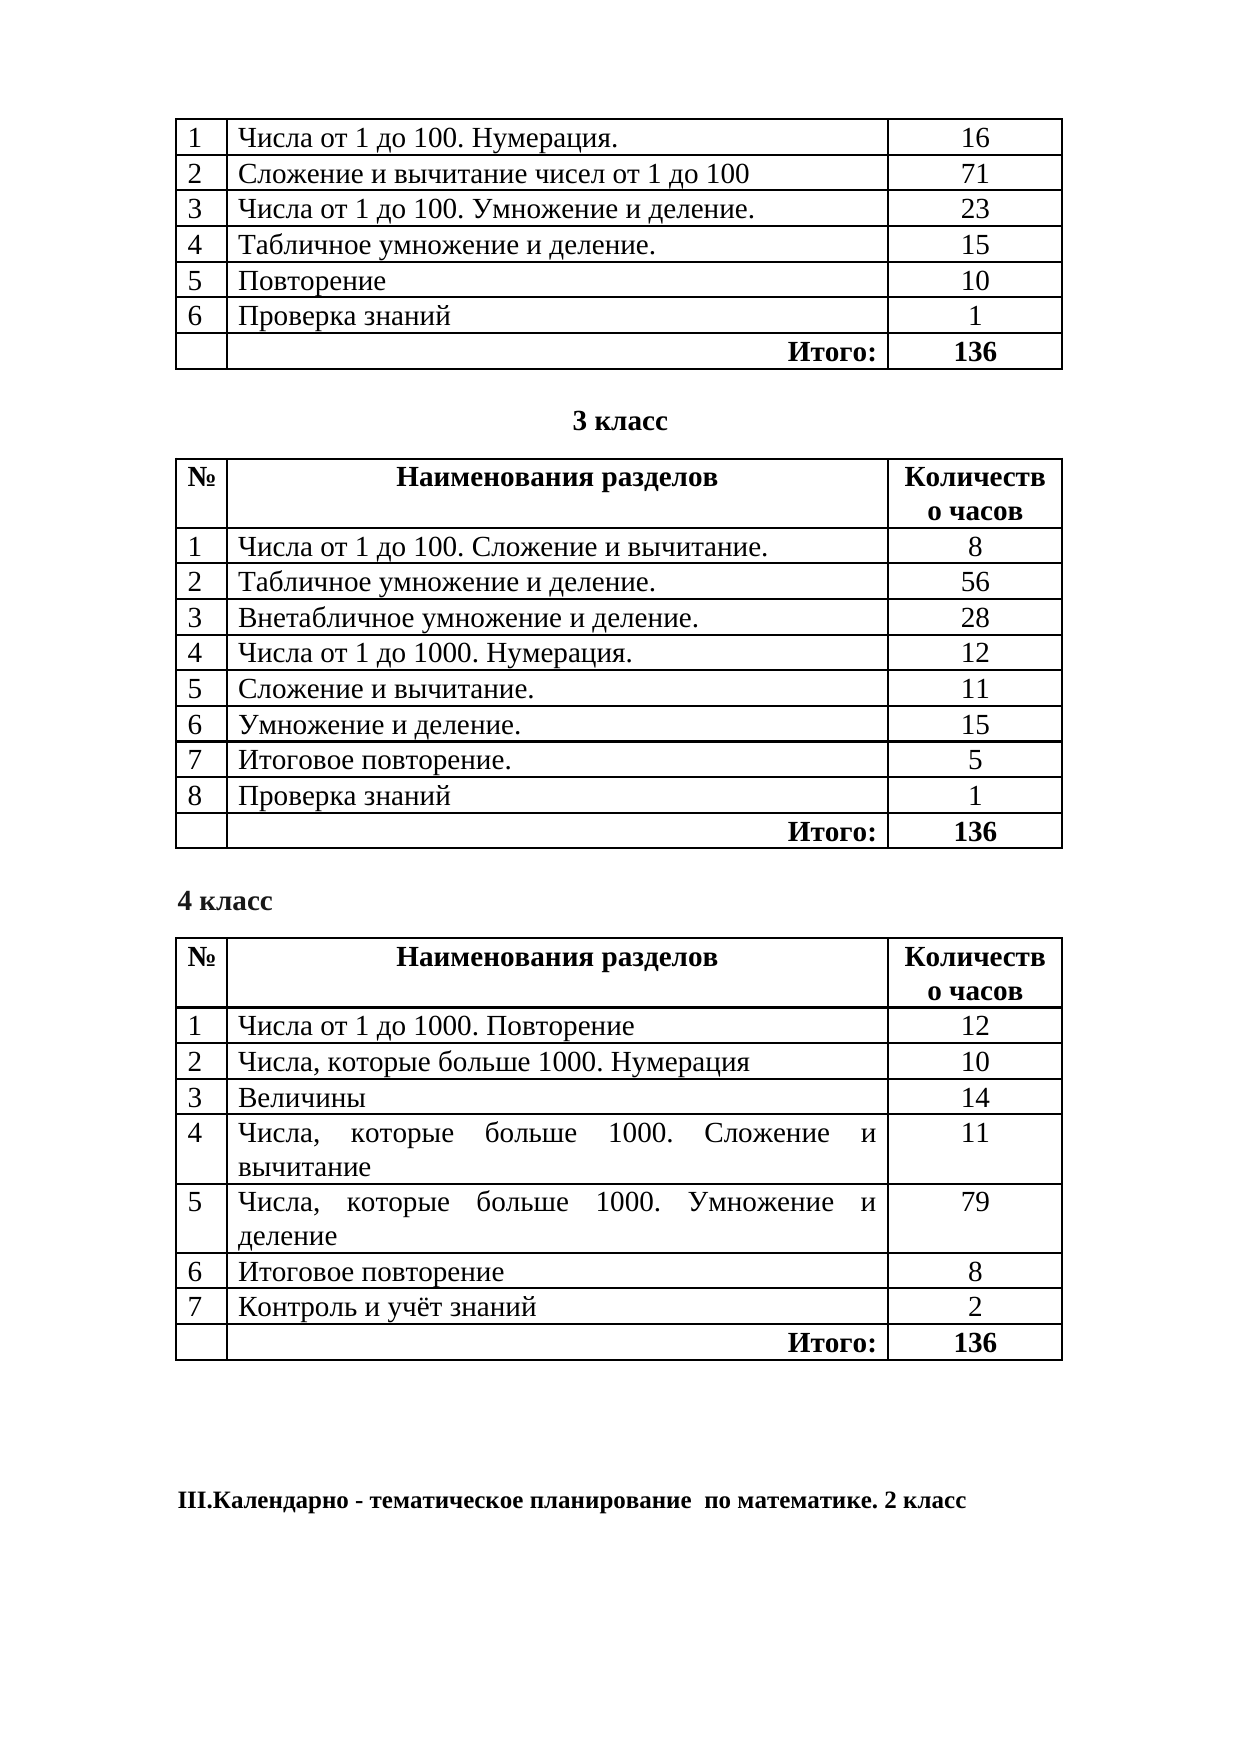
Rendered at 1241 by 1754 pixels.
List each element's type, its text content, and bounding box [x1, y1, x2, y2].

table_cell 4 [177, 636, 226, 669]
table_cell Проверка знаний [228, 298, 887, 332]
table_cell 1 [177, 529, 226, 562]
table_cell 7 [177, 1289, 226, 1323]
table_cell 12 [889, 636, 1061, 669]
table_cell 5 [177, 671, 226, 705]
table_header Количество часов [889, 460, 1061, 527]
table_cell 2 [889, 1289, 1061, 1323]
table_header № [177, 460, 226, 527]
table_cell 8 [889, 1254, 1061, 1287]
table_cell Числа, которые больше 1000. Сложение и вычитание [228, 1115, 887, 1182]
table_cell Величины [228, 1080, 887, 1113]
table_cell 1 [889, 778, 1061, 812]
table_cell 56 [889, 564, 1061, 598]
table_cell 7 [177, 743, 226, 776]
table_cell 2 [177, 564, 226, 598]
table_cell Табличное умножение и деление. [228, 227, 887, 261]
table_header Количество часов [889, 939, 1061, 1006]
table_cell Итоговое повторение. [228, 743, 887, 776]
table_cell 28 [889, 600, 1061, 633]
table_cell 2 [177, 1044, 226, 1078]
table_cell Контроль и учёт знаний [228, 1289, 887, 1323]
table_cell 1 [177, 1009, 226, 1042]
table_cell 5 [889, 743, 1061, 776]
table_cell Повторение [228, 263, 887, 296]
table_cell [177, 1325, 226, 1358]
table_cell 6 [177, 1254, 226, 1287]
table_cell Числа, которые больше 1000. Нумерация [228, 1044, 887, 1078]
table_cell Числа от 1 до 1000. Нумерация. [228, 636, 887, 669]
table_cell Внетабличное умножение и деление. [228, 600, 887, 633]
table_cell Числа от 1 до 1000. Повторение [228, 1009, 887, 1042]
table_cell 3 [177, 1080, 226, 1113]
table_cell 6 [177, 707, 226, 740]
table_header Наименования разделов [228, 939, 887, 1006]
table_cell 14 [889, 1080, 1061, 1113]
table_cell 11 [889, 671, 1061, 705]
table_cell 4 [177, 227, 226, 261]
table_cell 5 [177, 1185, 226, 1252]
table_cell 16 [889, 120, 1061, 154]
table_cell 4 [177, 1115, 226, 1182]
table_cell 79 [889, 1185, 1061, 1252]
table_cell Сложение и вычитание. [228, 671, 887, 705]
table_cell 8 [889, 529, 1061, 562]
table_cell Числа от 1 до 100. Умножение и деление. [228, 191, 887, 225]
table_cell Итого: [228, 1325, 887, 1358]
table_cell [177, 814, 226, 847]
table_cell Сложение и вычитание чисел от 1 до 100 [228, 156, 887, 189]
table_cell Итого: [228, 334, 887, 367]
table_cell 1 [889, 298, 1061, 332]
table_cell 136 [889, 334, 1061, 367]
table_cell [177, 334, 226, 367]
table_cell 15 [889, 707, 1061, 740]
table_cell 6 [177, 298, 226, 332]
table_cell Числа от 1 до 100. Нумерация. [228, 120, 887, 154]
table_cell Проверка знаний [228, 778, 887, 812]
text 4 класс [177, 883, 1063, 916]
table_header № [177, 939, 226, 1006]
table_cell 71 [889, 156, 1061, 189]
table_cell 136 [889, 814, 1061, 847]
table_cell 10 [889, 263, 1061, 296]
table_cell 1 [177, 120, 226, 154]
table_cell Табличное умножение и деление. [228, 564, 887, 598]
table_cell 3 [177, 191, 226, 225]
table_header Наименования разделов [228, 460, 887, 527]
table_cell Числа, которые больше 1000. Умножение и деление [228, 1185, 887, 1252]
table_cell Итоговое повторение [228, 1254, 887, 1287]
table_cell 11 [889, 1115, 1061, 1182]
table_cell 15 [889, 227, 1061, 261]
table_cell 10 [889, 1044, 1061, 1078]
table_cell Итого: [228, 814, 887, 847]
table_cell 3 [177, 600, 226, 633]
table_cell 8 [177, 778, 226, 812]
text III.Календарно - тематическое планирование по математике. 2 класс [177, 1486, 1063, 1514]
text 3 класс [177, 403, 1063, 437]
table_cell 136 [889, 1325, 1061, 1358]
table_cell Числа от 1 до 100. Сложение и вычитание. [228, 529, 887, 562]
table_cell 2 [177, 156, 226, 189]
table_cell 12 [889, 1009, 1061, 1042]
table_cell 5 [177, 263, 226, 296]
table_cell 23 [889, 191, 1061, 225]
table_cell Умножение и деление. [228, 707, 887, 740]
